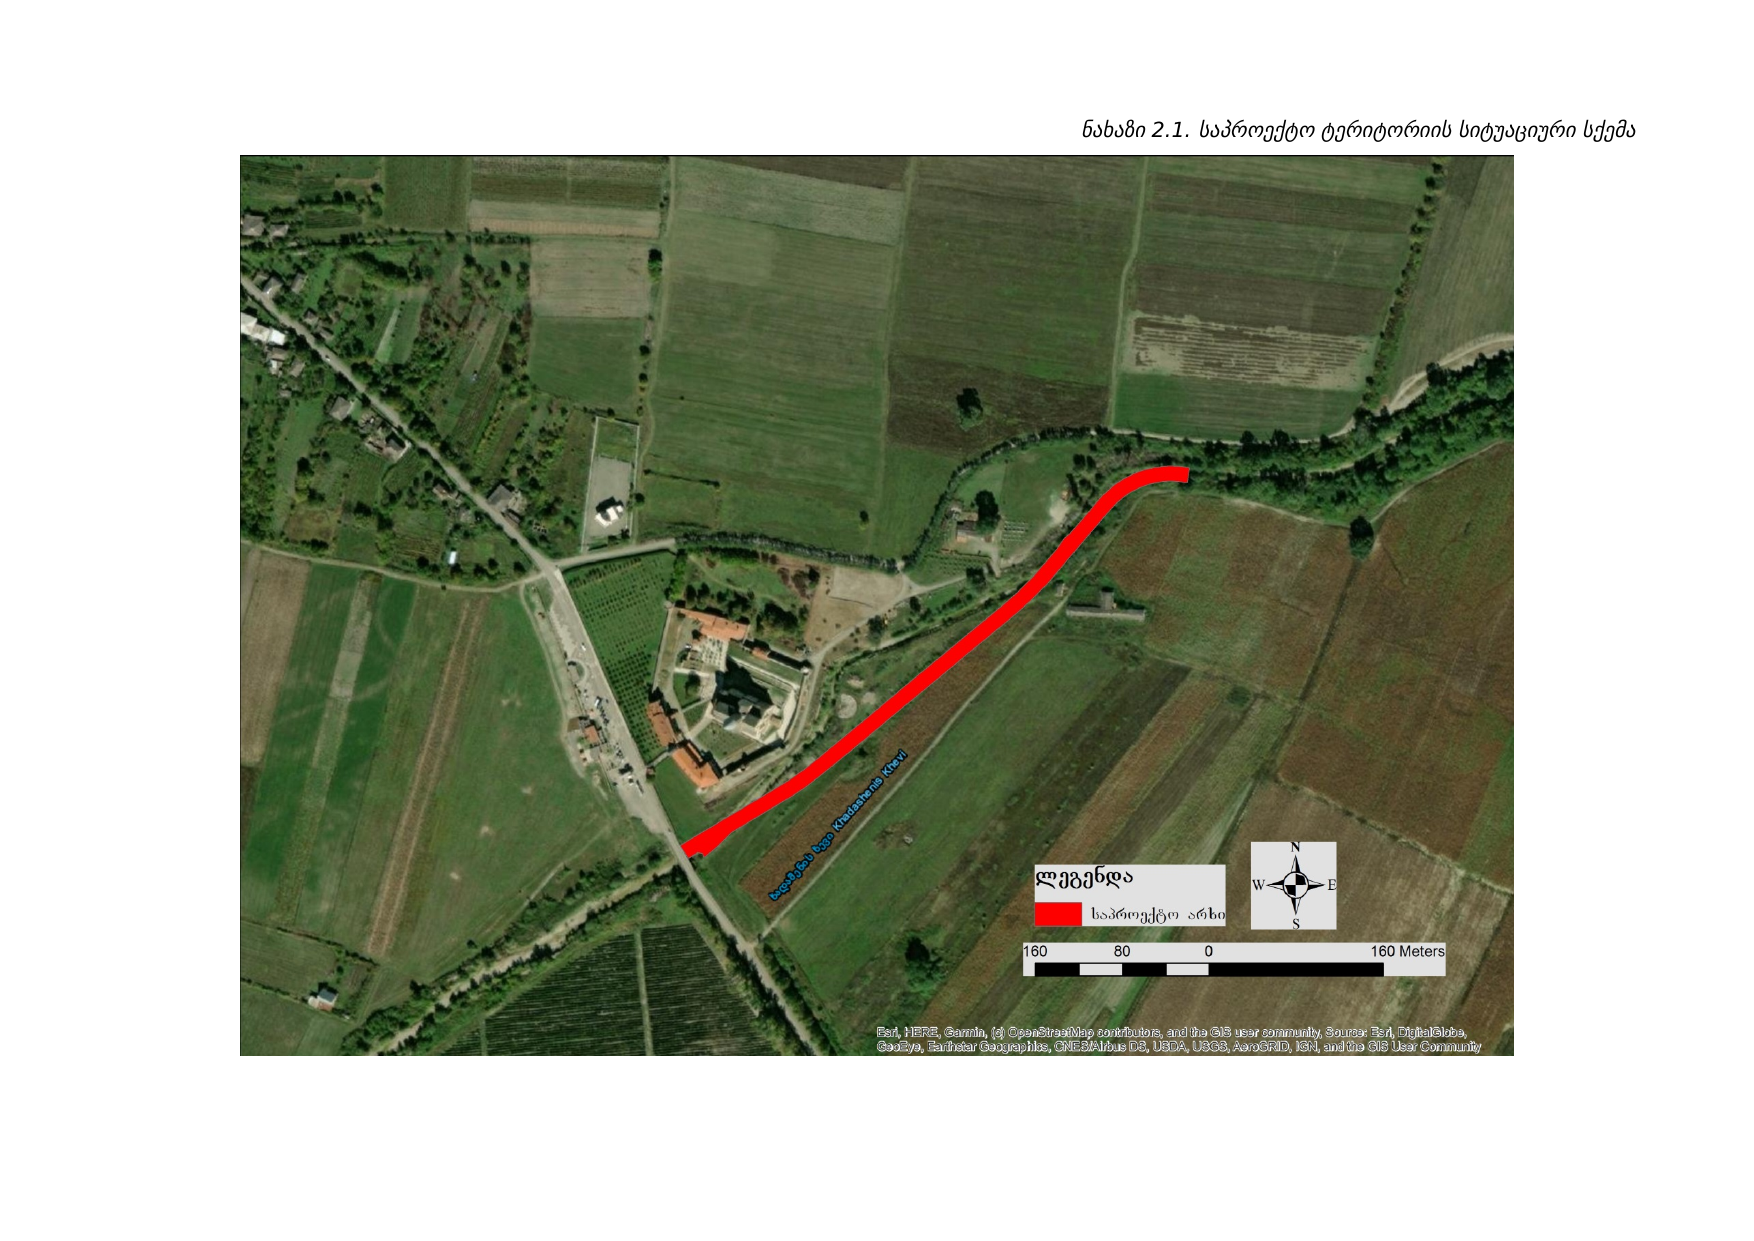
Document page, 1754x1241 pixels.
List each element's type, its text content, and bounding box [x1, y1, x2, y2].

text ნახაზი 2.1. საპროექტო ტერიტორიის სიტუაციური სქემა [118, 118, 1636, 142]
picture [240, 155, 1514, 1056]
